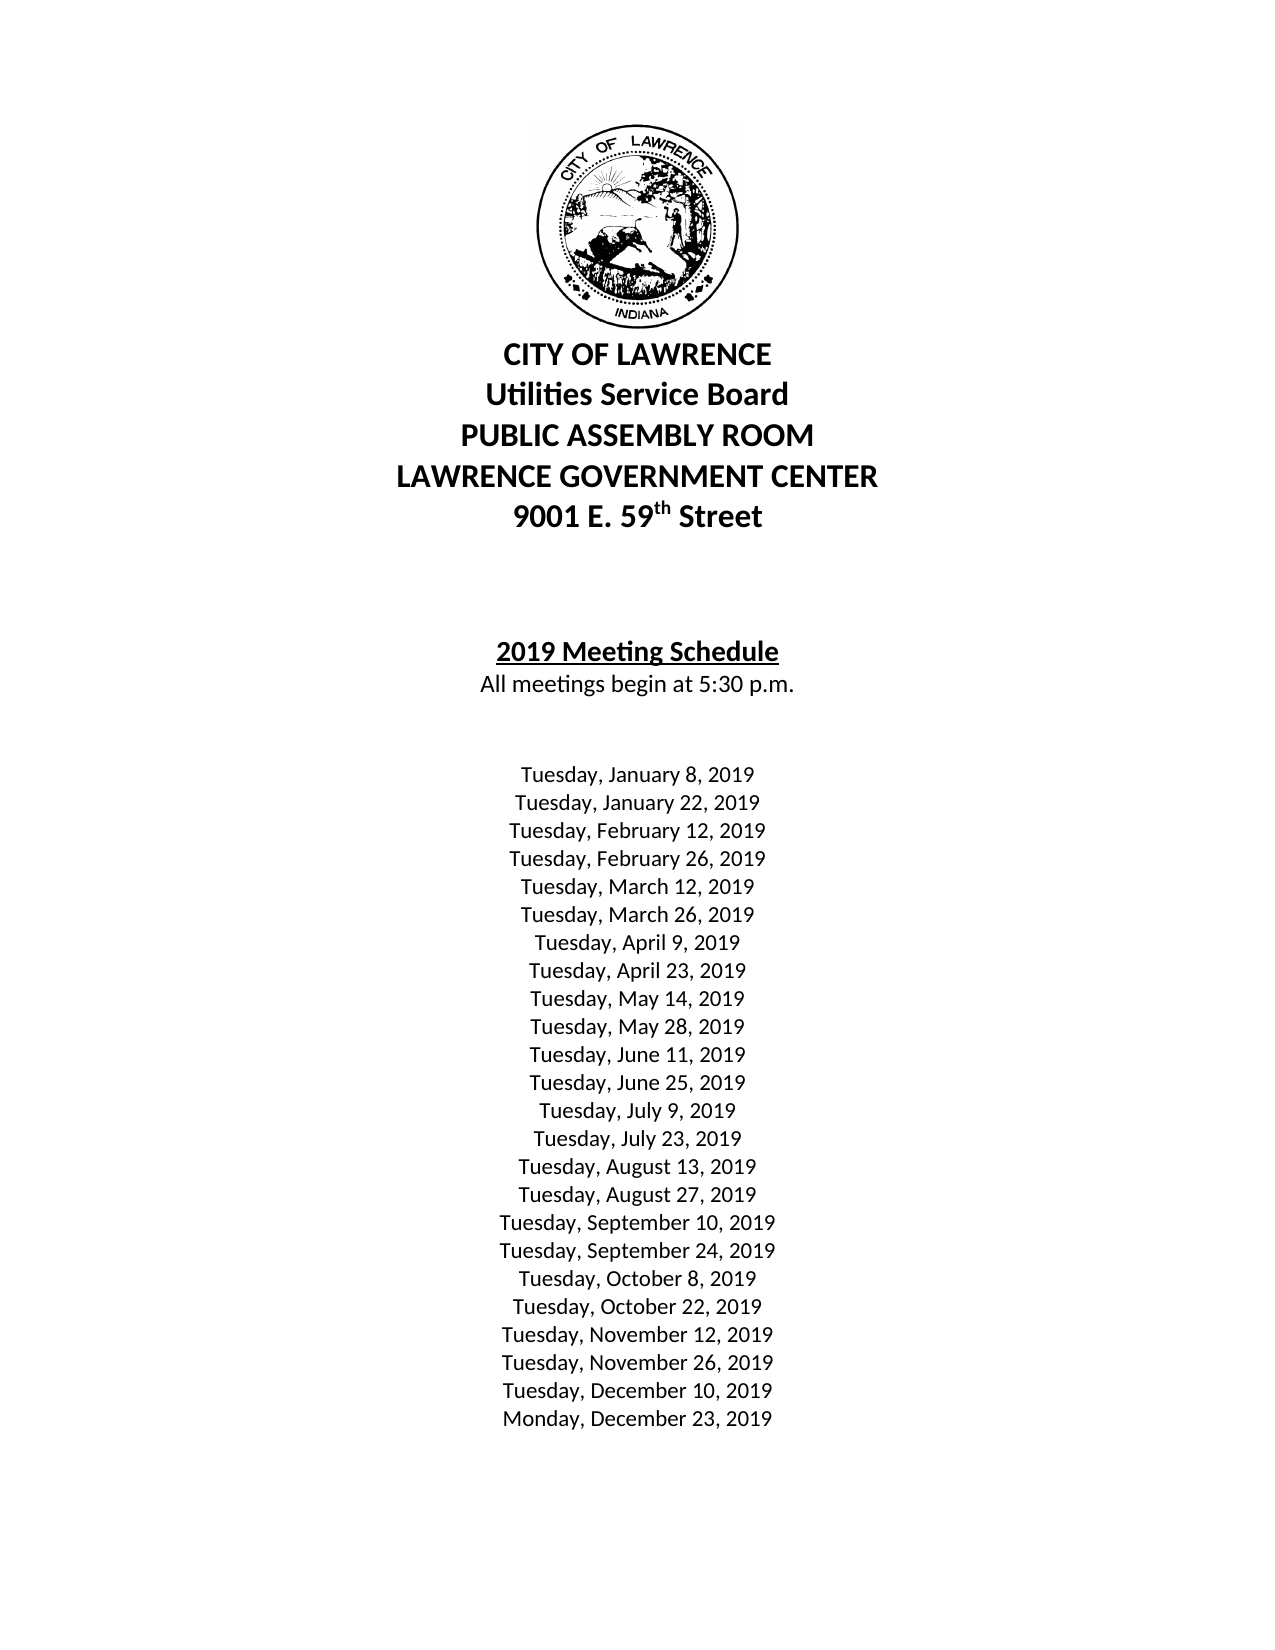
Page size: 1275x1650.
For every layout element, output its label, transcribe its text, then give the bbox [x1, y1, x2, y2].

text Tuesday, February 12, 2019 [187, 816, 1087, 844]
text Monday, December 23, 2019 [187, 1404, 1087, 1432]
text Tuesday, October 22, 2019 [187, 1292, 1087, 1320]
text Tuesday, March 26, 2019 [187, 900, 1087, 928]
text Tuesday, November 12, 2019 [187, 1320, 1087, 1348]
subtitle PUBLIC ASSEMBLY ROOM [187, 414, 1087, 455]
text Tuesday, August 13, 2019 [187, 1152, 1087, 1180]
text Tuesday, June 11, 2019 [187, 1040, 1087, 1068]
subtitle Utilities Service Board [187, 373, 1087, 414]
text Tuesday, March 12, 2019 [187, 872, 1087, 900]
text Tuesday, May 28, 2019 [187, 1012, 1087, 1040]
text Tuesday, July 23, 2019 [187, 1124, 1087, 1152]
text Tuesday, September 24, 2019 [187, 1236, 1087, 1264]
text Tuesday, May 14, 2019 [187, 984, 1087, 1012]
text Tuesday, August 27, 2019 [187, 1180, 1087, 1208]
text Tuesday, December 10, 2019 [187, 1376, 1087, 1404]
subtitle CITY OF LAWRENCE [187, 332, 1087, 373]
text All meetings begin at 5:30 p.m. [187, 668, 1087, 699]
text Tuesday, January 8, 2019 [187, 760, 1087, 788]
text Tuesday, October 8, 2019 [187, 1264, 1087, 1292]
text Tuesday, November 26, 2019 [187, 1348, 1087, 1376]
text Tuesday, June 25, 2019 [187, 1068, 1087, 1096]
text Tuesday, September 10, 2019 [187, 1208, 1087, 1236]
subtitle 9001 E. 59th Street [187, 495, 1087, 536]
text Tuesday, April 23, 2019 [187, 956, 1087, 984]
text Tuesday, February 26, 2019 [187, 844, 1087, 872]
text Tuesday, July 9, 2019 [187, 1096, 1087, 1124]
text Tuesday, April 9, 2019 [187, 928, 1087, 956]
subtitle LAWRENCE GOVERNMENT CENTER [187, 455, 1087, 495]
subtitle 2019 Meeting Schedule [187, 633, 1087, 668]
text Tuesday, January 22, 2019 [187, 788, 1087, 816]
